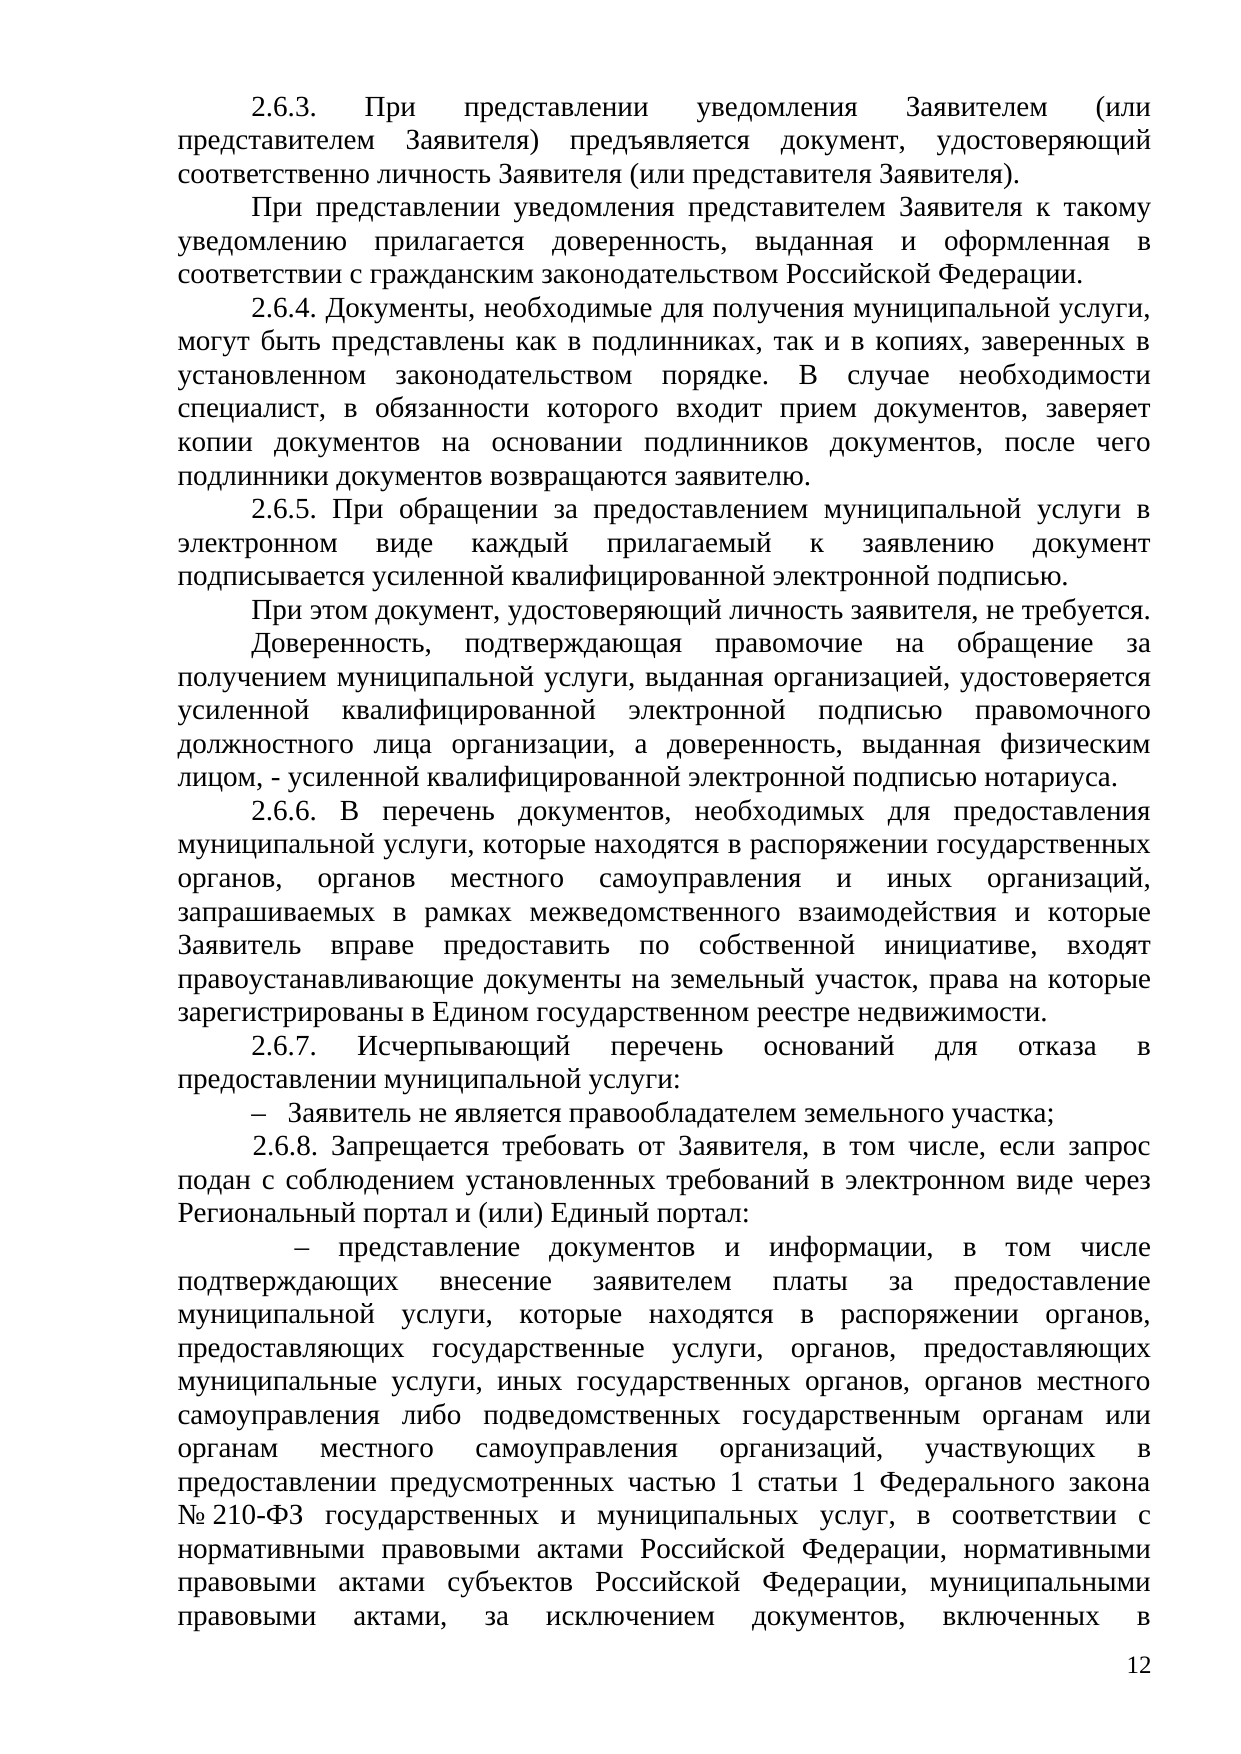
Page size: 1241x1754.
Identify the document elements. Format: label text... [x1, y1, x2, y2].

text 2.6.7. Исчерпывающий перечень оснований для отказа в предоставлении муниципальной услуги: [177, 1028, 1152, 1095]
text При представлении уведомления представителем Заявителя к такому уведомлению прилагается доверенность, выданная и оформленная в соответствии с гражданским законодательством Российской Федерации. [177, 189, 1152, 290]
text 2.6.6. В перечень документов, необходимых для предоставления муниципальной услуги, которые находятся в распоряжении государственных органов, органов местного самоуправления и иных организаций, запрашиваемых в рамках межведомственного взаимодействия и которые Заявитель вправе предоставить по собственной инициативе, входят правоустанавливающие документы на земельный участок, права на которые зарегистрированы в Едином государственном реестре недвижимости. [177, 793, 1152, 1028]
text 2.6.3. При представлении уведомления Заявителем (или представителем Заявителя) предъявляется документ, удостоверяющий соответственно личность Заявителя (или представителя Заявителя). [177, 89, 1152, 189]
text При этом документ, удостоверяющий личность заявителя, не требуется. [177, 592, 1152, 625]
text 2.6.5. При обращении за предоставлением муниципальной услуги в электронном виде каждый прилагаемый к заявлению документ подписывается усиленной квалифицированной электронной подписью. [177, 491, 1152, 592]
text – Заявитель не является правообладателем земельного участка; [177, 1095, 1152, 1128]
text 2.6.4. Документы, необходимые для получения муниципальной услуги, могут быть представлены как в подлинниках, так и в копиях, заверенных в установленном законодательством порядке. В случае необходимости специалист, в обязанности которого входит прием документов, заверяет копии документов на основании подлинников документов, после чего подлинники документов возвращаются заявителю. [177, 290, 1152, 491]
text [177, 1229, 1152, 1632]
text 2.6.8. Запрещается требовать от Заявителя, в том числе, если запрос подан с соблюдением установленных требований в электронном виде через Региональный портал и (или) Единый портал: [177, 1128, 1152, 1229]
text Доверенность, подтверждающая правомочие на обращение за получением муниципальной услуги, выданная организацией, удостоверяется усиленной квалифицированной электронной подписью правомочного должностного лица организации, а доверенность, выданная физическим лицом, - усиленной квалифицированной электронной подписью нотариуса. [177, 625, 1152, 793]
